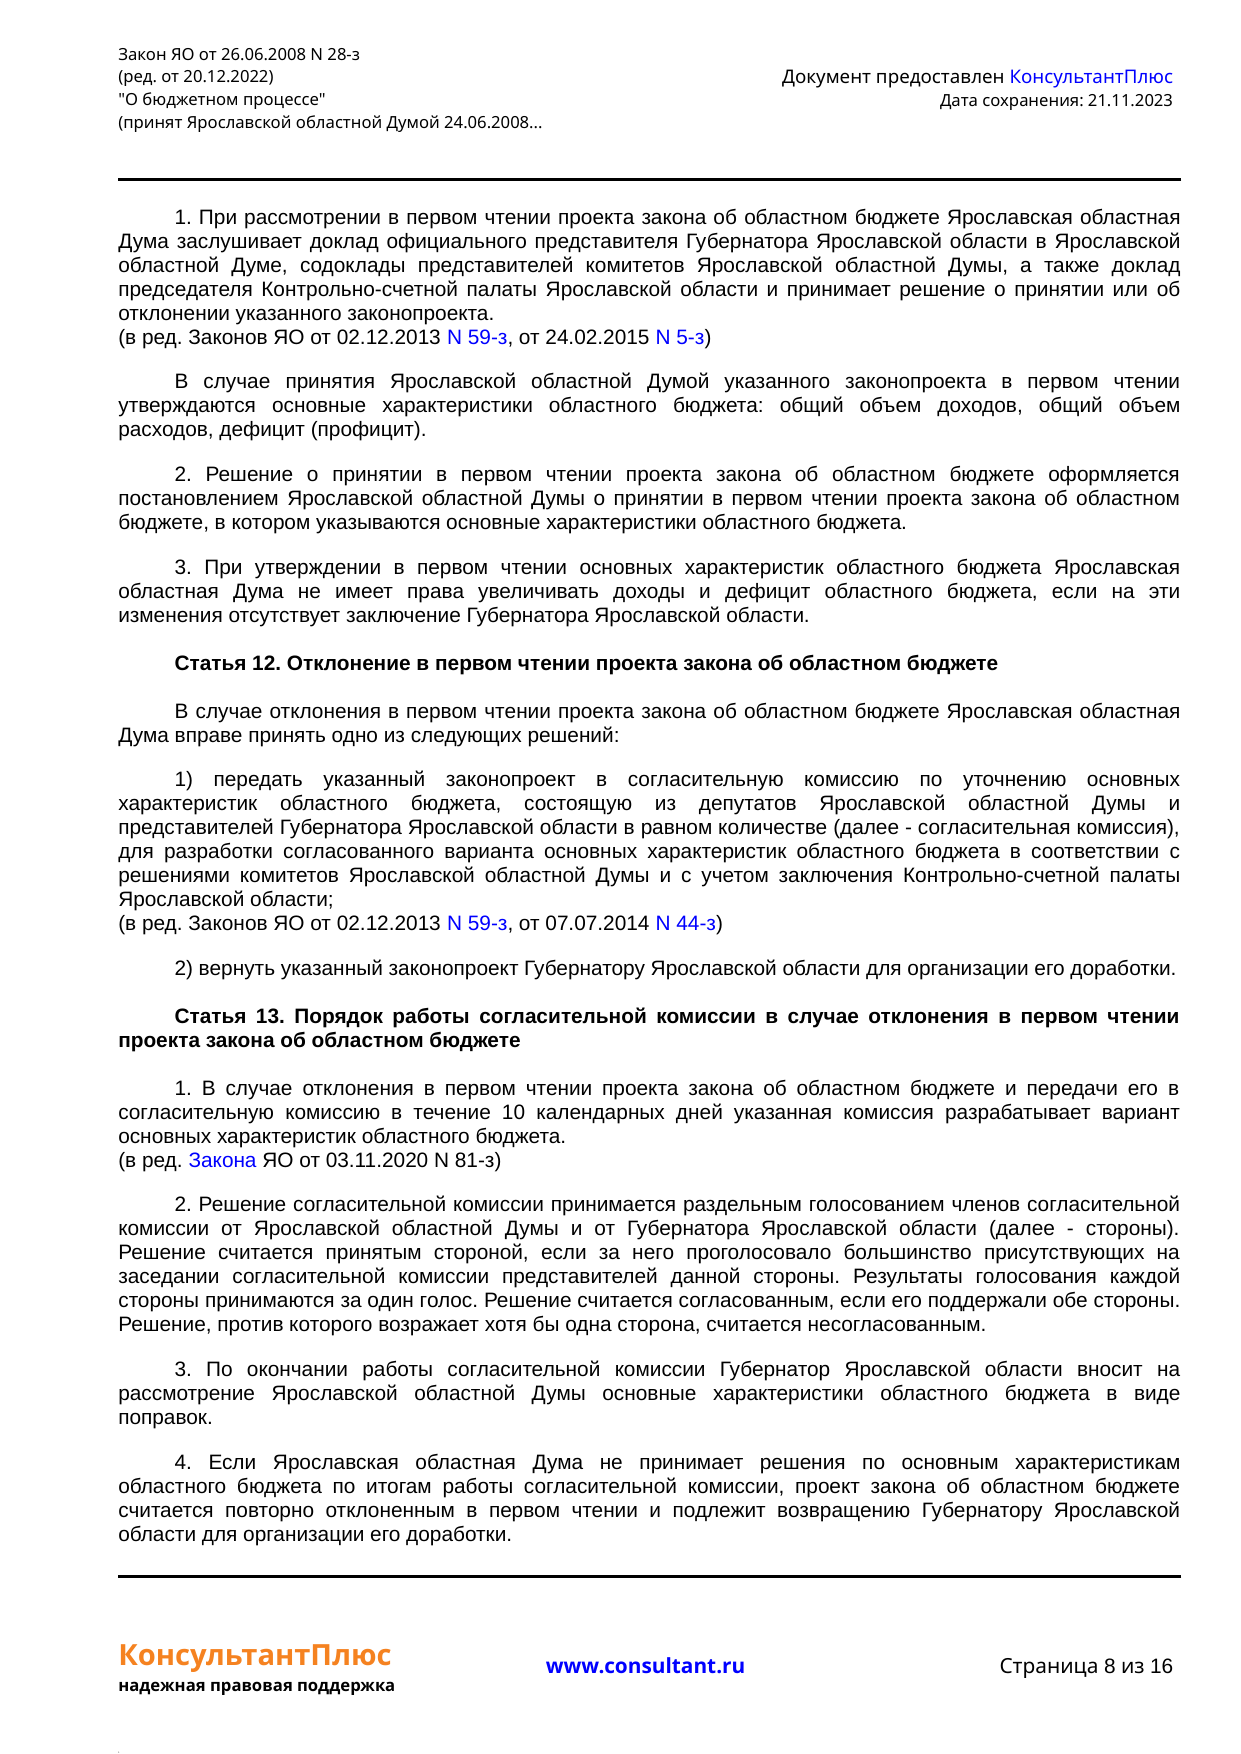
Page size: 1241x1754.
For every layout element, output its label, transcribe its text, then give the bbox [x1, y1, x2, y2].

text (в ред. Законов ЯО от 02.12.2013 N 59-з, от 07.07.2014 N 44-з) [118, 911, 1181, 935]
text 1) передать указанный законопроект в согласительную комиссию по уточнению основных характеристик областного бюджета, состоящую из депутатов Ярославской областной Думы и представителей Губернатора Ярославской области в равном количестве (далее - согласительная комиссия), для разработки согласованного варианта основных характеристик областного бюджета в соответствии с решениями комитетов Ярославской областной Думы и с учетом заключения Контрольно-счетной палаты Ярославской области; [118, 767, 1181, 911]
text 2. Решение о принятии в первом чтении проекта закона об областном бюджете оформляется постановлением Ярославской областной Думы о принятии в первом чтении проекта закона об областном бюджете, в котором указываются основные характеристики областного бюджета. [118, 462, 1181, 534]
title Статья 12. Отклонение в первом чтении проекта закона об областном бюджете [118, 651, 1181, 674]
text 4. Если Ярославская областная Дума не принимает решения по основным характеристикам областного бюджета по итогам работы согласительной комиссии, проект закона об областном бюджете считается повторно отклоненным в первом чтении и подлежит возвращению Губернатору Ярославской области для организации его доработки. [118, 1449, 1181, 1545]
text 2. Решение согласительной комиссии принимается раздельным голосованием членов согласительной комиссии от Ярославской областной Думы и от Губернатора Ярославской области (далее - стороны). Решение считается принятым стороной, если за него проголосовало большинство присутствующих на заседании согласительной комиссии представителей данной стороны. Результаты голосования каждой стороны принимаются за один голос. Решение считается согласованным, если его поддержали обе стороны. Решение, против которого возражает хотя бы одна сторона, считается несогласованным. [118, 1192, 1181, 1336]
text (в ред. Законов ЯО от 02.12.2013 N 59-з, от 24.02.2015 N 5-з) [118, 324, 1181, 348]
text В случае принятия Ярославской областной Думой указанного законопроекта в первом чтении утверждаются основные характеристики областного бюджета: общий объем доходов, общий объем расходов, дефицит (профицит). [118, 369, 1181, 441]
text (в ред. Закона ЯО от 03.11.2020 N 81-з) [118, 1147, 1181, 1171]
text 1. В случае отклонения в первом чтении проекта закона об областном бюджете и передачи его в согласительную комиссию в течение 10 календарных дней указанная комиссия разрабатывает вариант основных характеристик областного бюджета. [118, 1076, 1181, 1147]
text 3. По окончании работы согласительной комиссии Губернатор Ярославской области вносит на рассмотрение Ярославской областной Думы основные характеристики областного бюджета в виде поправок. [118, 1357, 1181, 1429]
text В случае отклонения в первом чтении проекта закона об областном бюджете Ярославская областная Дума вправе принять одно из следующих решений: [118, 698, 1181, 746]
text 3. При утверждении в первом чтении основных характеристик областного бюджета Ярославская областная Дума не имеет права увеличивать доходы и дефицит областного бюджета, если на эти изменения отсутствует заключение Губернатора Ярославской области. [118, 555, 1181, 627]
text 2) вернуть указанный законопроект Губернатору Ярославской области для организации его доработки. [118, 956, 1181, 980]
title Статья 13. Порядок работы согласительной комиссии в случае отклонения в первом чтении проекта закона об областном бюджете [118, 1004, 1181, 1052]
text 1. При рассмотрении в первом чтении проекта закона об областном бюджете Ярославская областная Дума заслушивает доклад официального представителя Губернатора Ярославской области в Ярославской областной Думе, содоклады представителей комитетов Ярославской областной Думы, а также доклад председателя Контрольно-счетной палаты Ярославской области и принимает решение о принятии или об отклонении указанного законопроекта. [118, 205, 1181, 324]
